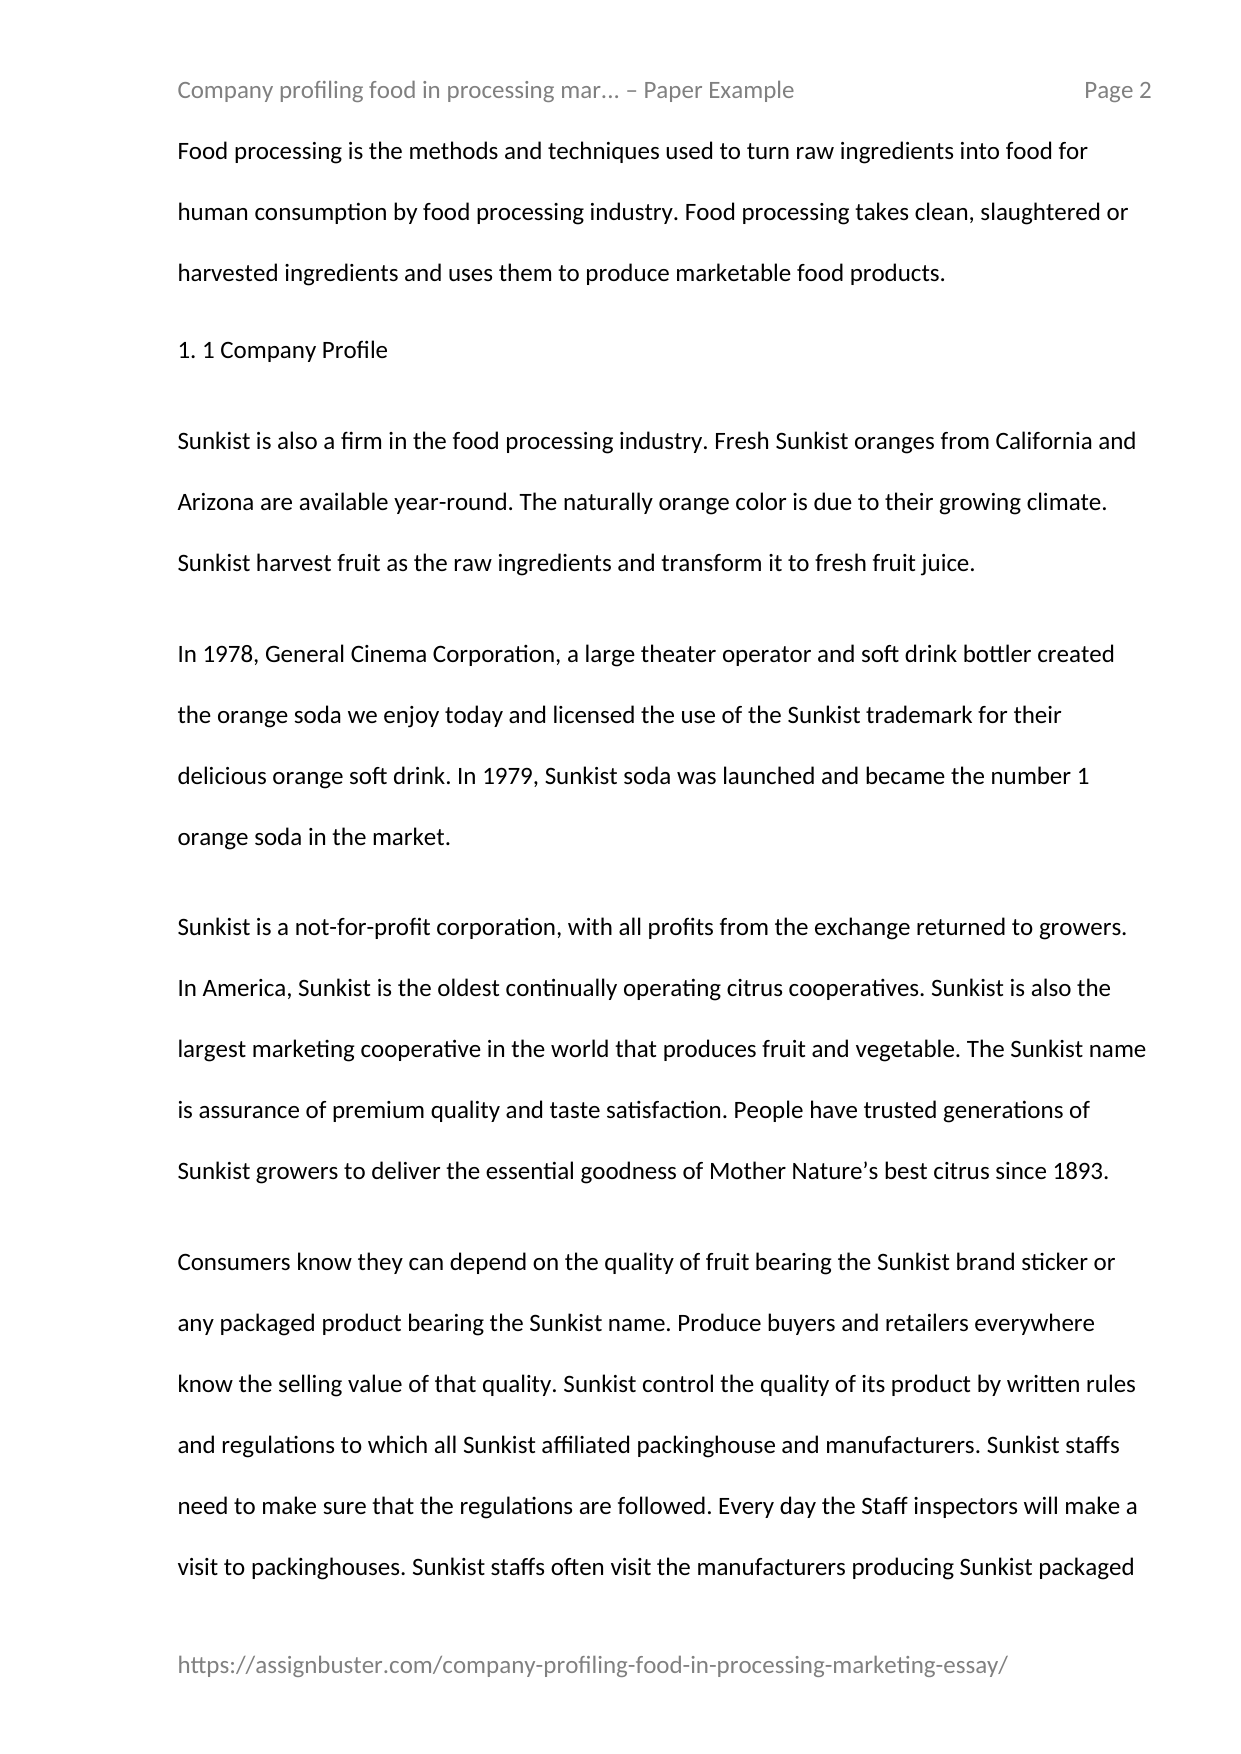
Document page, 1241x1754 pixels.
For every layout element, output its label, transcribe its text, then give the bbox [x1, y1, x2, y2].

text In 1978, General Cinema Corporation, a large theater operator and soft drink bottler created the orange soda we enjoy today and licensed the use of the Sunkist trademark for their delicious orange soft drink. In 1979, Sunkist soda was launched and became the number 1 orange soda in the market. [177, 638, 1152, 851]
text Food processing is the methods and techniques used to turn raw ingredients into food for human consumption by food processing industry. Food processing takes clean, slaughtered or harvested ingredients and uses them to produce marketable food products. [177, 135, 1152, 287]
text Sunkist is also a firm in the food processing industry. Fresh Sunkist oranges from California and Arizona are available year-round. The naturally orange color is due to their growing climate. Sunkist harvest fruit as the raw ingredients and transform it to fresh fruit juice. [177, 425, 1152, 578]
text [177, 1246, 1152, 1582]
text Sunkist is a not-for-profit corporation, with all profits from the exchange returned to growers. In America, Sunkist is the oldest continually operating citrus cooperatives. Sunkist is also the largest marketing cooperative in the world that produces fruit and vegetable. The Sunkist name is assurance of premium quality and taste satisfaction. People have trusted generations of Sunkist growers to deliver the essential goodness of Mother Nature’s best citrus since 1893. [177, 911, 1152, 1186]
text 1. 1 Company Profile [177, 334, 1152, 365]
